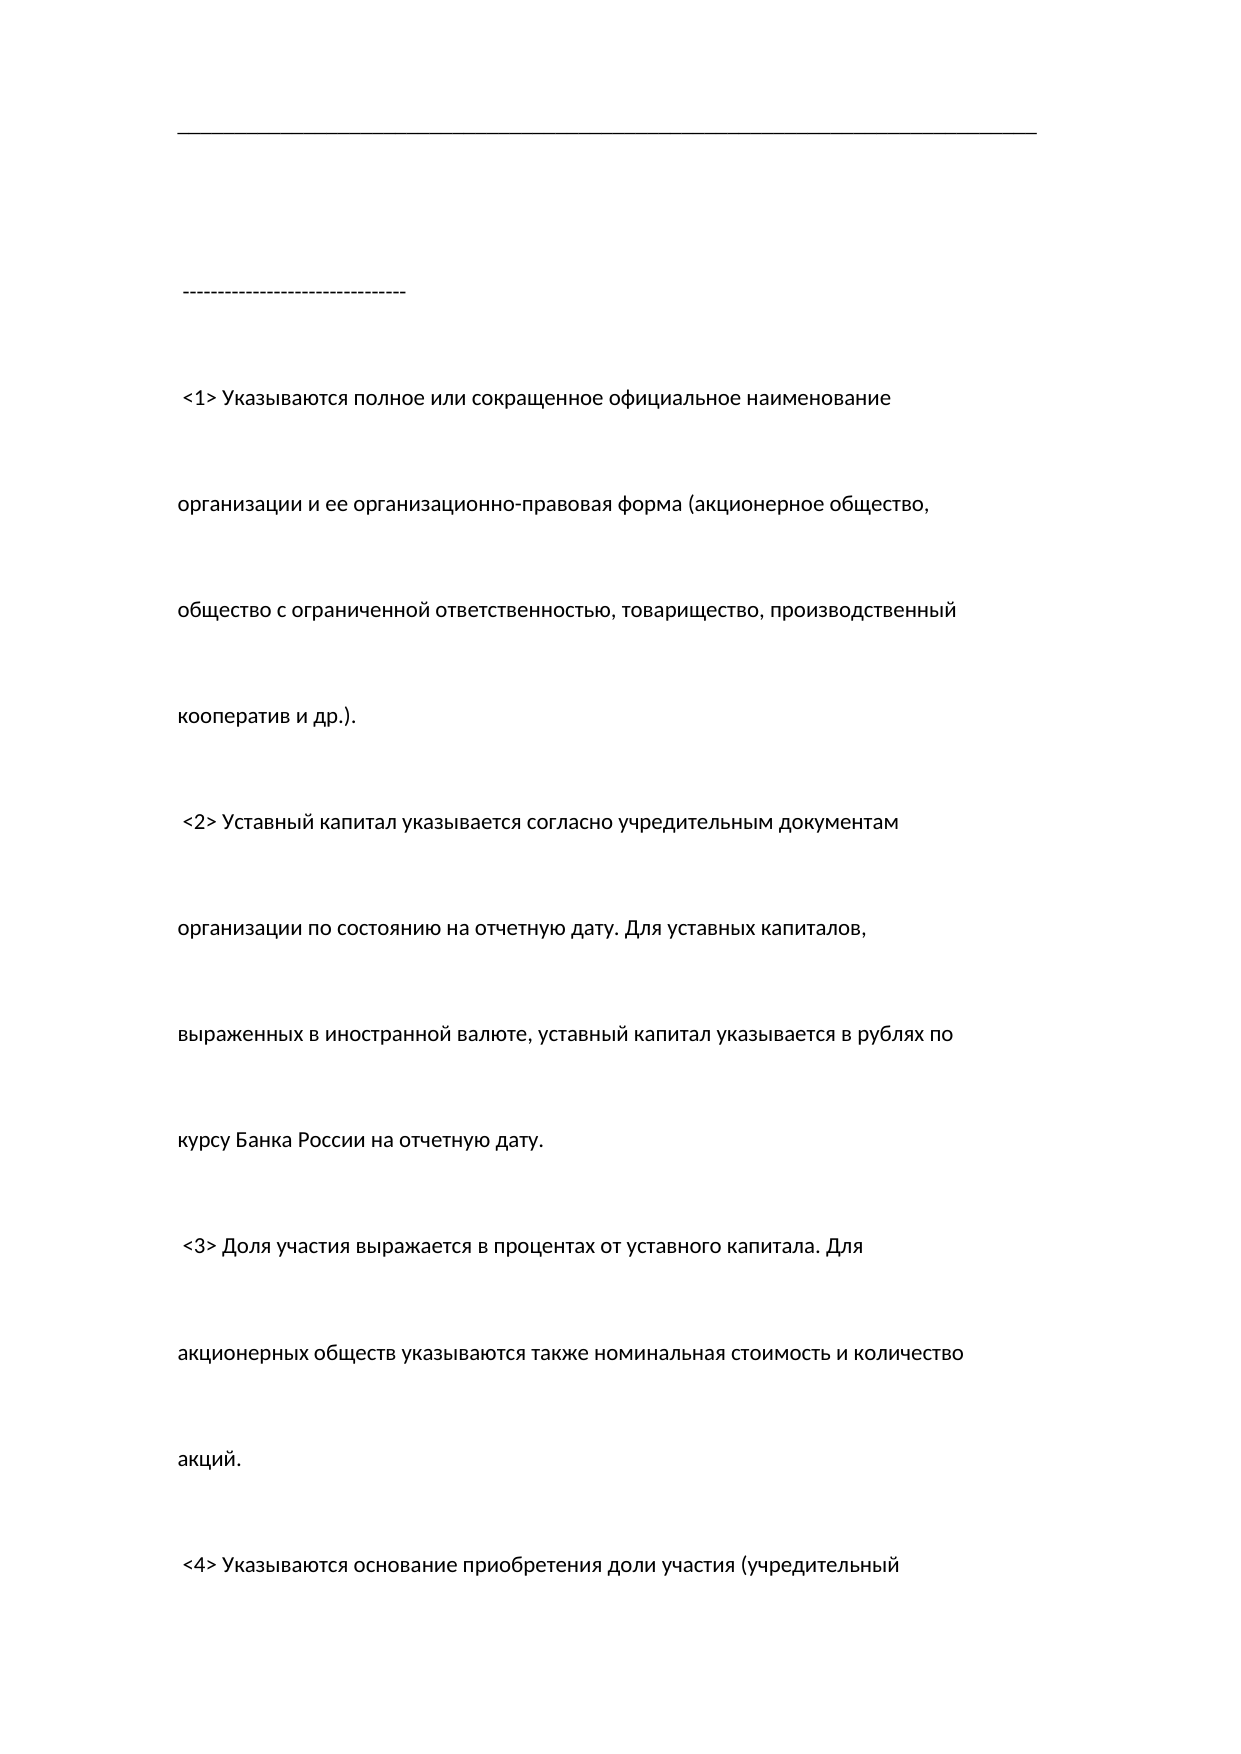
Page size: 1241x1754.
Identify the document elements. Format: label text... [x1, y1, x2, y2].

text общество с ограниченной ответственностью, товарищество, производственный [177, 595, 1152, 623]
text организации по состоянию на отчетную дату. Для уставных капиталов, [177, 913, 1152, 941]
text ─────────────────────────────────────────────────────────────────────────── [177, 118, 1152, 146]
text курсу Банка России на отчетную дату. [177, 1126, 1152, 1153]
text <1> Указываются полное или сокращенное официальное наименование [177, 383, 1152, 411]
text акций. [177, 1444, 1152, 1472]
text акционерных обществ указываются также номинальная стоимость и количество [177, 1338, 1152, 1366]
text <4> Указываются основание приобретения доли участия (учредительный [177, 1550, 1152, 1578]
text -------------------------------- [177, 277, 1152, 305]
text кооператив и др.). [177, 701, 1152, 729]
text выраженных в иностранной валюте, уставный капитал указывается в рублях по [177, 1019, 1152, 1047]
text организации и ее организационно-правовая форма (акционерное общество, [177, 489, 1152, 517]
text <3> Доля участия выражается в процентах от уставного капитала. Для [177, 1232, 1152, 1259]
text <2> Уставный капитал указывается согласно учредительным документам [177, 807, 1152, 835]
